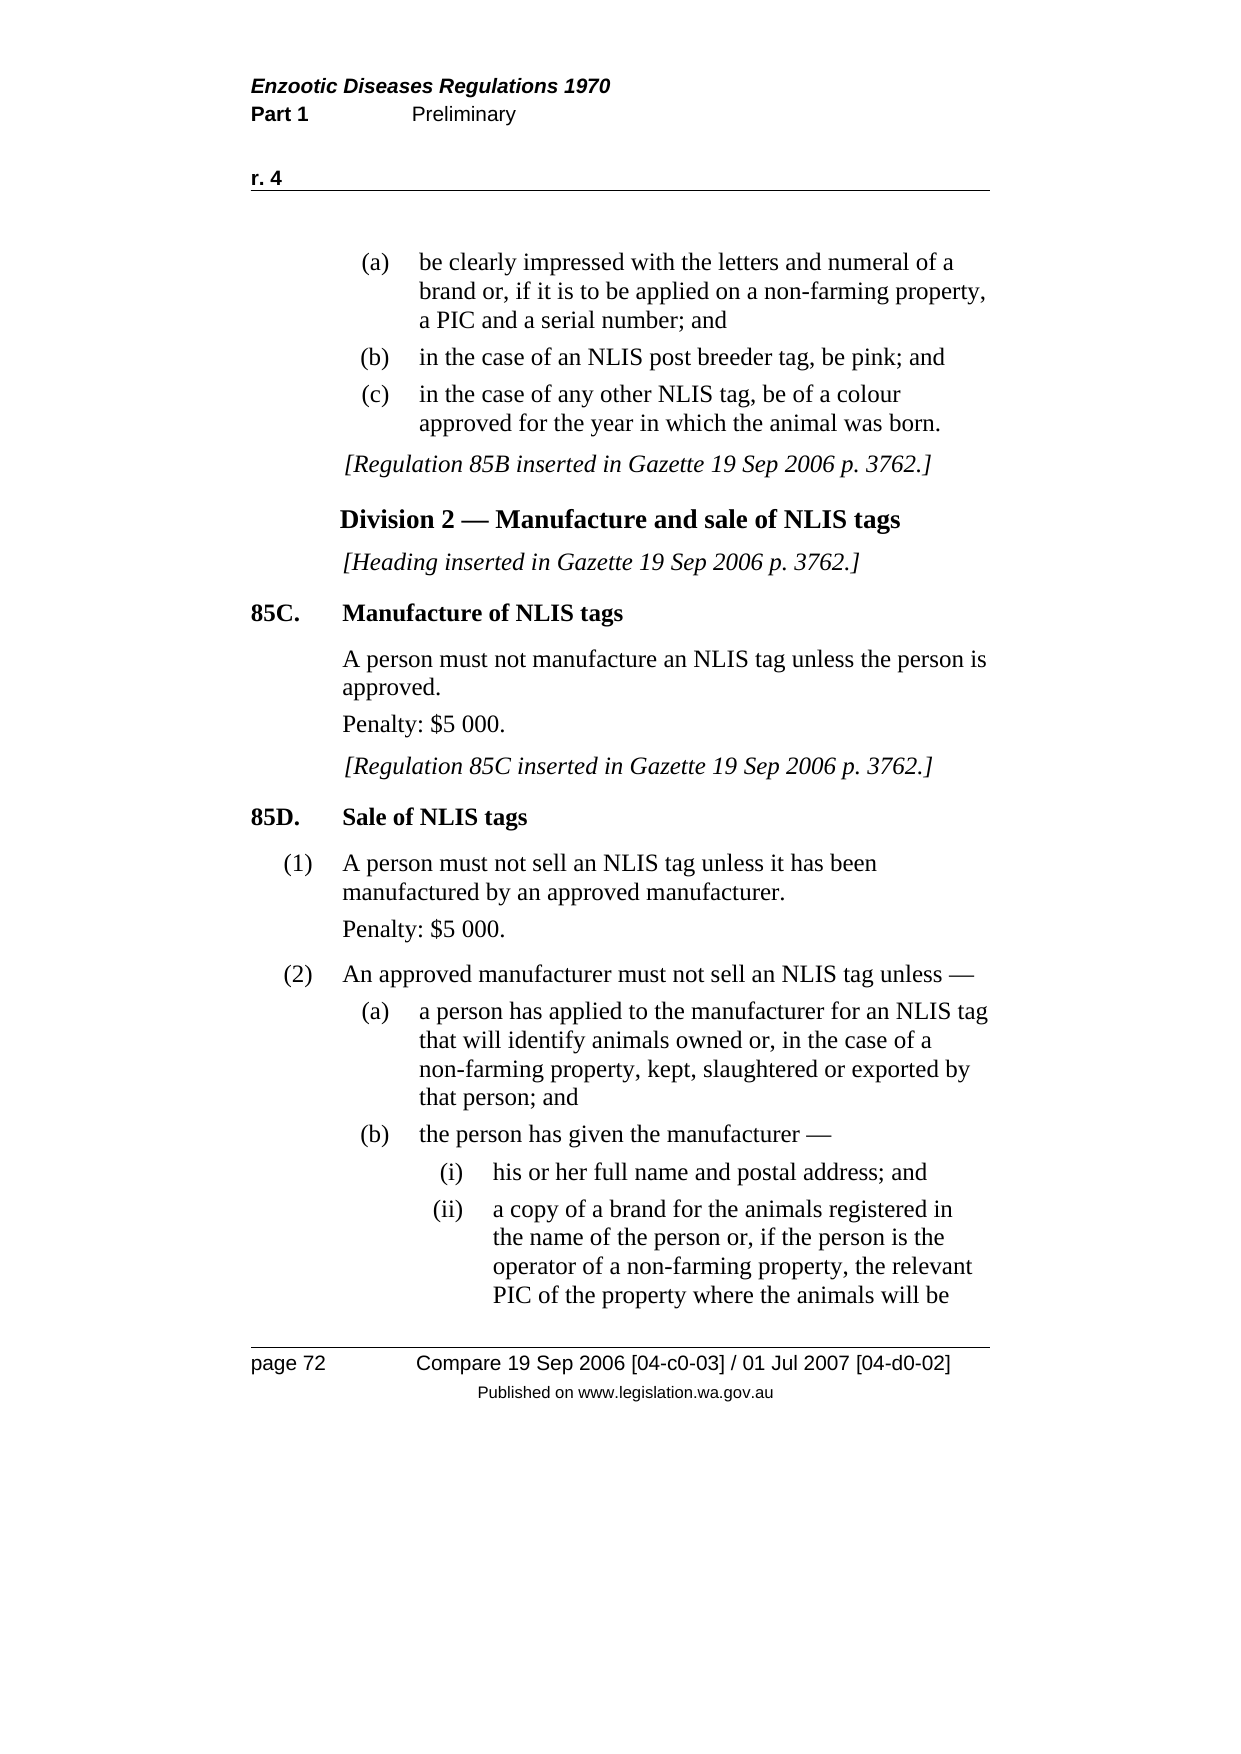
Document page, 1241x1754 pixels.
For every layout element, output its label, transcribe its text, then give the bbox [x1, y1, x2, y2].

text (b) the person has given the manufacturer — [251, 1119, 990, 1148]
text [Regulation 85B inserted in Gazette 19 Sep 2006 p. 3762.] [251, 449, 990, 478]
text (a) be clearly impressed with the letters and numeral of a brand or, if it is to be applied on a non-farming property, a PIC and a serial number; and [251, 247, 990, 334]
subtitle Division 2 — Manufacture and sale of NLIS tags [251, 503, 990, 534]
text (a) a person has applied to the manufacturer for an NLIS tag that will identify animals owned or, in the case of a non-farming property, kept, slaughtered or exported by that person; and [251, 996, 990, 1111]
text (i) his or her full name and postal address; and [251, 1157, 990, 1185]
text Penalty: $5 000. [251, 709, 990, 738]
subtitle [Heading inserted in Gazette 19 Sep 2006 p. 3762.] [251, 547, 990, 575]
subtitle 85C. Manufacture of NLIS tags [251, 598, 990, 627]
text (b) in the case of an NLIS post breeder tag, be pink; and [251, 342, 990, 371]
text (c) in the case of any other NLIS tag, be of a colour approved for the year in which the animal was born. [251, 379, 990, 437]
subtitle 85D. Sale of NLIS tags [251, 802, 990, 831]
text [Regulation 85C inserted in Gazette 19 Sep 2006 p. 3762.] [251, 751, 990, 779]
text (1) A person must not sell an NLIS tag unless it has been manufactured by an approved manufacturer. [251, 848, 990, 905]
text A person must not manufacture an NLIS tag unless the person is approved. [251, 644, 990, 701]
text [251, 1194, 990, 1309]
text Penalty: $5 000. [251, 914, 990, 942]
text (2) An approved manufacturer must not sell an NLIS tag unless — [251, 959, 990, 988]
